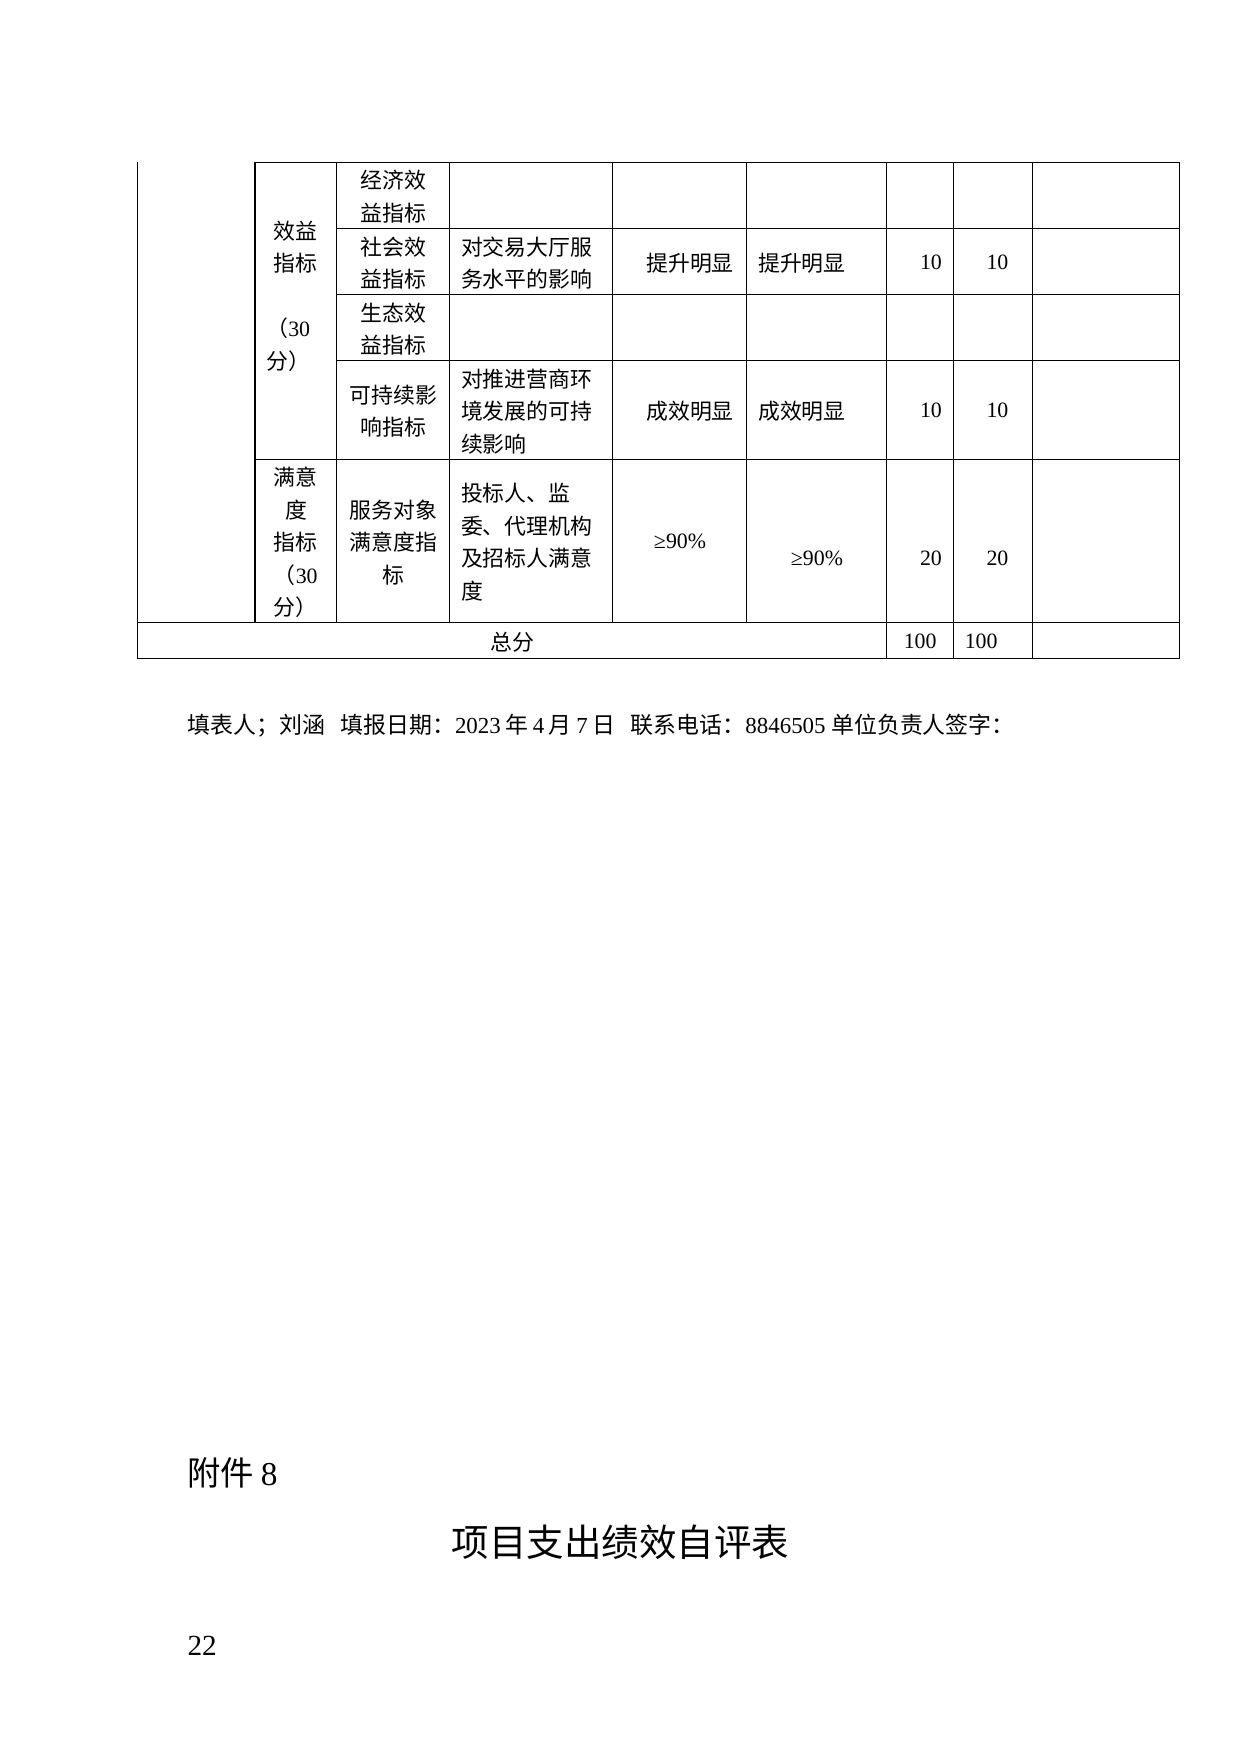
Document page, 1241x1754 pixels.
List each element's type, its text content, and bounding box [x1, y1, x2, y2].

table_cell 100 [887, 623, 953, 658]
table_cell [450, 163, 612, 228]
table_cell 社会效 益指标 [337, 229, 449, 294]
text 填表人；刘涵 填报日期：2023年4月7日 联系电话：8846505 单位负责人签字： [187, 691, 1053, 756]
table_cell [887, 295, 953, 360]
table_cell [1033, 623, 1179, 658]
table_cell 效益 指标 （30分） [256, 163, 336, 459]
table_cell ≥90% [747, 460, 886, 622]
table_cell 10 [954, 229, 1032, 294]
table_cell 100 [954, 623, 1032, 658]
table_cell [887, 163, 953, 228]
table_cell 成效明显 [613, 361, 746, 459]
table_cell 服务对象满意度指标 [337, 460, 449, 622]
table_cell 总分 [138, 623, 886, 658]
table_cell 提升明显 [747, 229, 886, 294]
table_cell 对交易大厅服务水平的影响 [450, 229, 612, 294]
text 附件8 [187, 1439, 1053, 1504]
table_cell 提升明显 [613, 229, 746, 294]
table_cell 对推进营商环境发展的可持续影响 [450, 361, 612, 459]
table_cell [1033, 361, 1179, 396]
table_cell [613, 295, 746, 360]
table_cell 10 [887, 229, 953, 294]
table_cell 经济效 益指标 [337, 163, 449, 228]
table_cell 10 [887, 361, 953, 459]
table_cell [1033, 460, 1179, 622]
table_cell 20 [954, 460, 1032, 622]
table_cell 可持续影响指标 [337, 361, 449, 459]
table_cell [450, 295, 612, 360]
table_cell [1033, 229, 1179, 294]
table_cell [747, 295, 886, 360]
table_cell [1033, 396, 1179, 459]
table_cell 满意度 指标 （30分） [256, 460, 336, 622]
table_cell [1033, 163, 1179, 228]
table_header 项目支出绩效自评表 [99, 1504, 1141, 1576]
table_cell [1033, 295, 1179, 360]
table_cell 生态效 益指标 [337, 295, 449, 360]
table_cell 10 [954, 361, 1032, 459]
table_cell 成效明显 [747, 361, 886, 459]
table_cell [747, 163, 886, 228]
table_cell 投标人、监委、代理机构及招标人满意度 [450, 460, 612, 622]
table_cell [954, 163, 1032, 228]
table_cell ≥90% [613, 460, 746, 622]
table_cell [613, 163, 746, 228]
table_cell [954, 295, 1032, 360]
table_cell 20 [887, 460, 953, 622]
